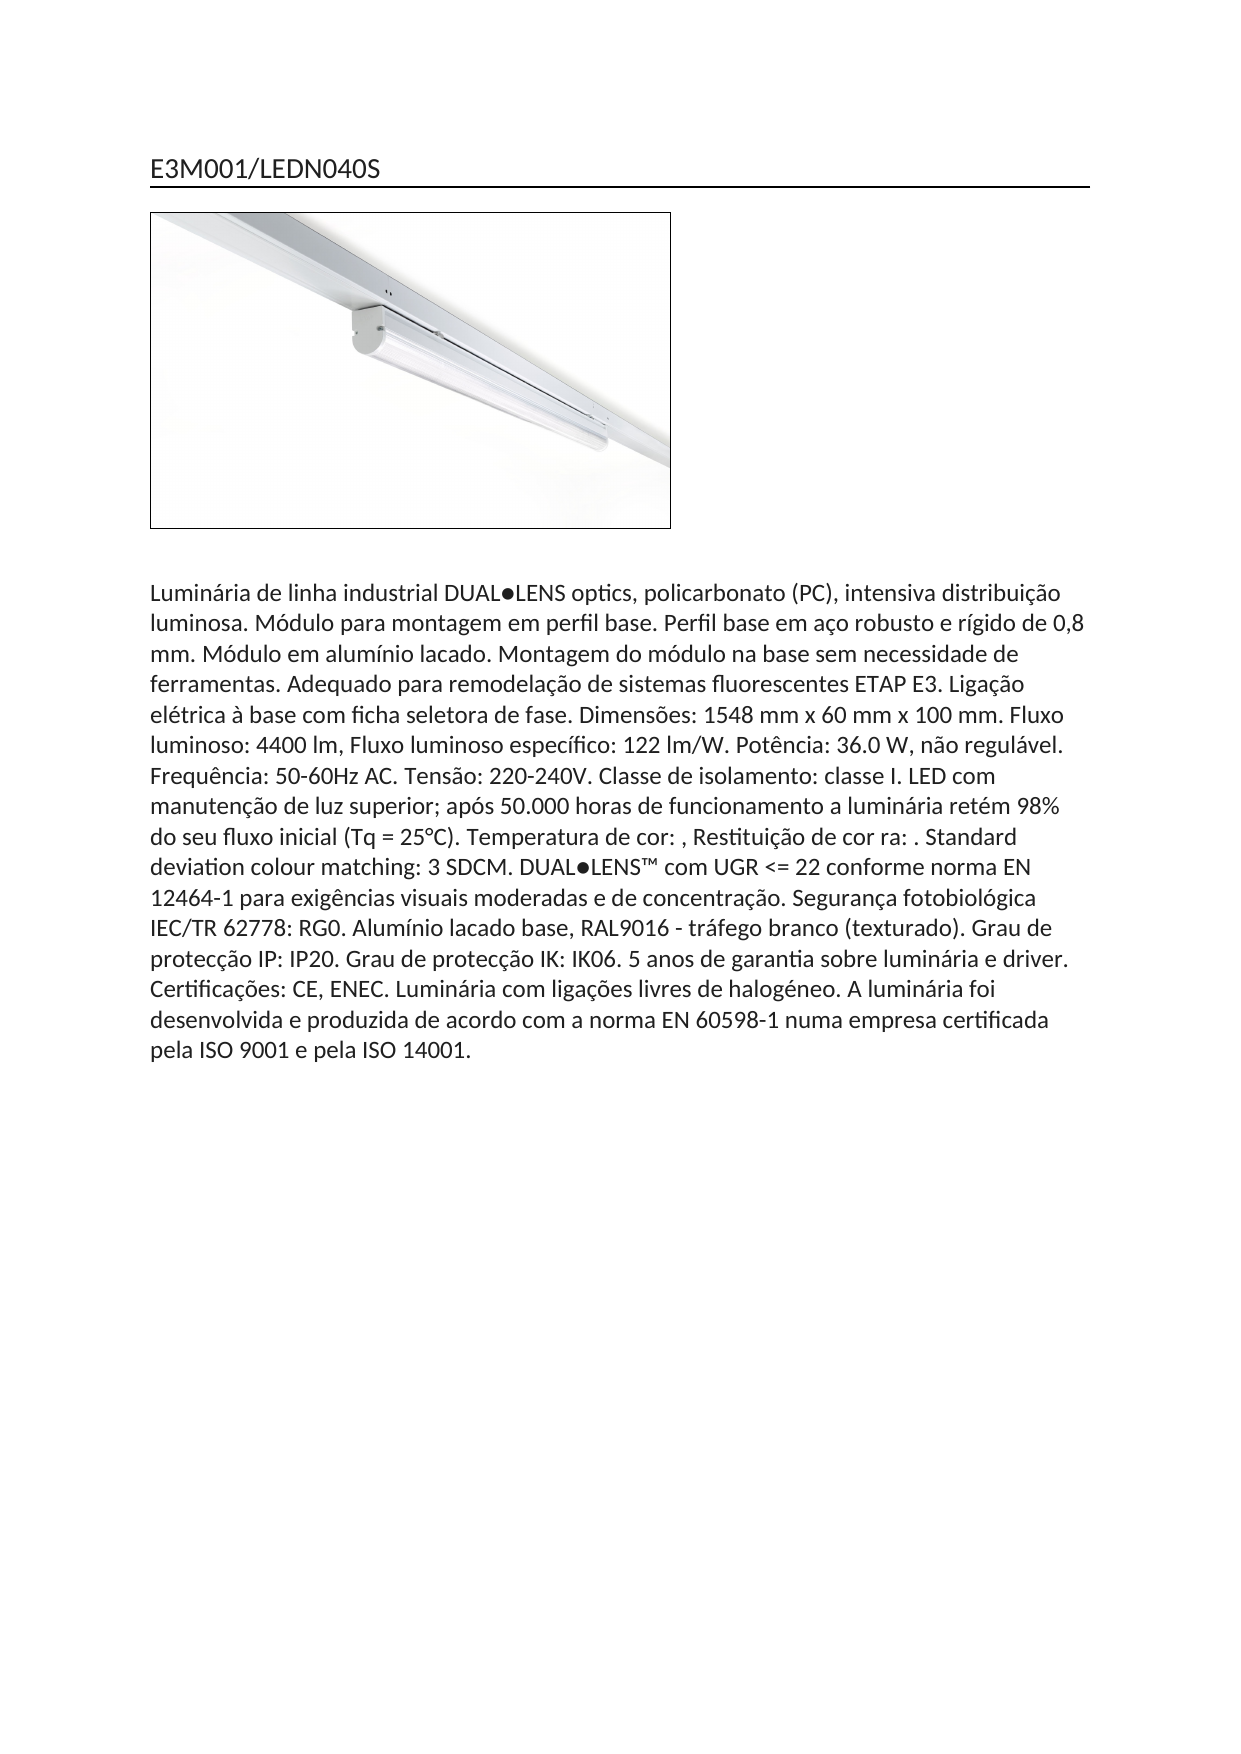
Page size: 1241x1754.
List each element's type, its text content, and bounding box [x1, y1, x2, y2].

picture [151, 213, 670, 528]
text E3M001/LEDN040S [150, 150, 1090, 186]
text Luminária de linha industrial DUAL●LENS optics, policarbonato (PC), intensiva distribuição luminosa. Módulo para montagem em perfil base. Perfil base em aço robusto e rígido de 0,8 mm. Módulo em alumínio lacado. Montagem do módulo na base sem necessidade de ferramentas. Adequado para remodelação de sistemas fluorescentes ETAP E3. Ligação elétrica à base com ficha seletora de fase. Dimensões: 1548 mm x 60 mm x 100 mm. Fluxo luminoso: 4400 lm, Fluxo luminoso específico: 122 lm/W. Potência: 36.0 W, não regulável. Frequência: 50-60Hz AC. Tensão: 220-240V. Classe de isolamento: classe I. LED com manutenção de luz superior; após 50.000 horas de funcionamento a luminária retém 98% do seu fluxo inicial (Tq = 25°C). Temperatura de cor: , Restituição de cor ra: . Standard deviation colour matching: 3 SDCM. DUAL●LENS™ com UGR <= 22 conforme norma EN 12464-1 para exigências visuais moderadas e de concentração. Segurança fotobiológica IEC/TR 62778: RG0. Alumínio lacado base, RAL9016 - tráfego branco (texturado). Grau de protecção IP: IP20. Grau de protecção IK: IK06. 5 anos de garantia sobre luminária e driver. Certificações: CE, ENEC. Luminária com ligações livres de halogéneo. A luminária foi desenvolvida e produzida de acordo com a norma EN 60598-1 numa empresa certificada pela ISO 9001 e pela ISO 14001. [150, 577, 1090, 1065]
